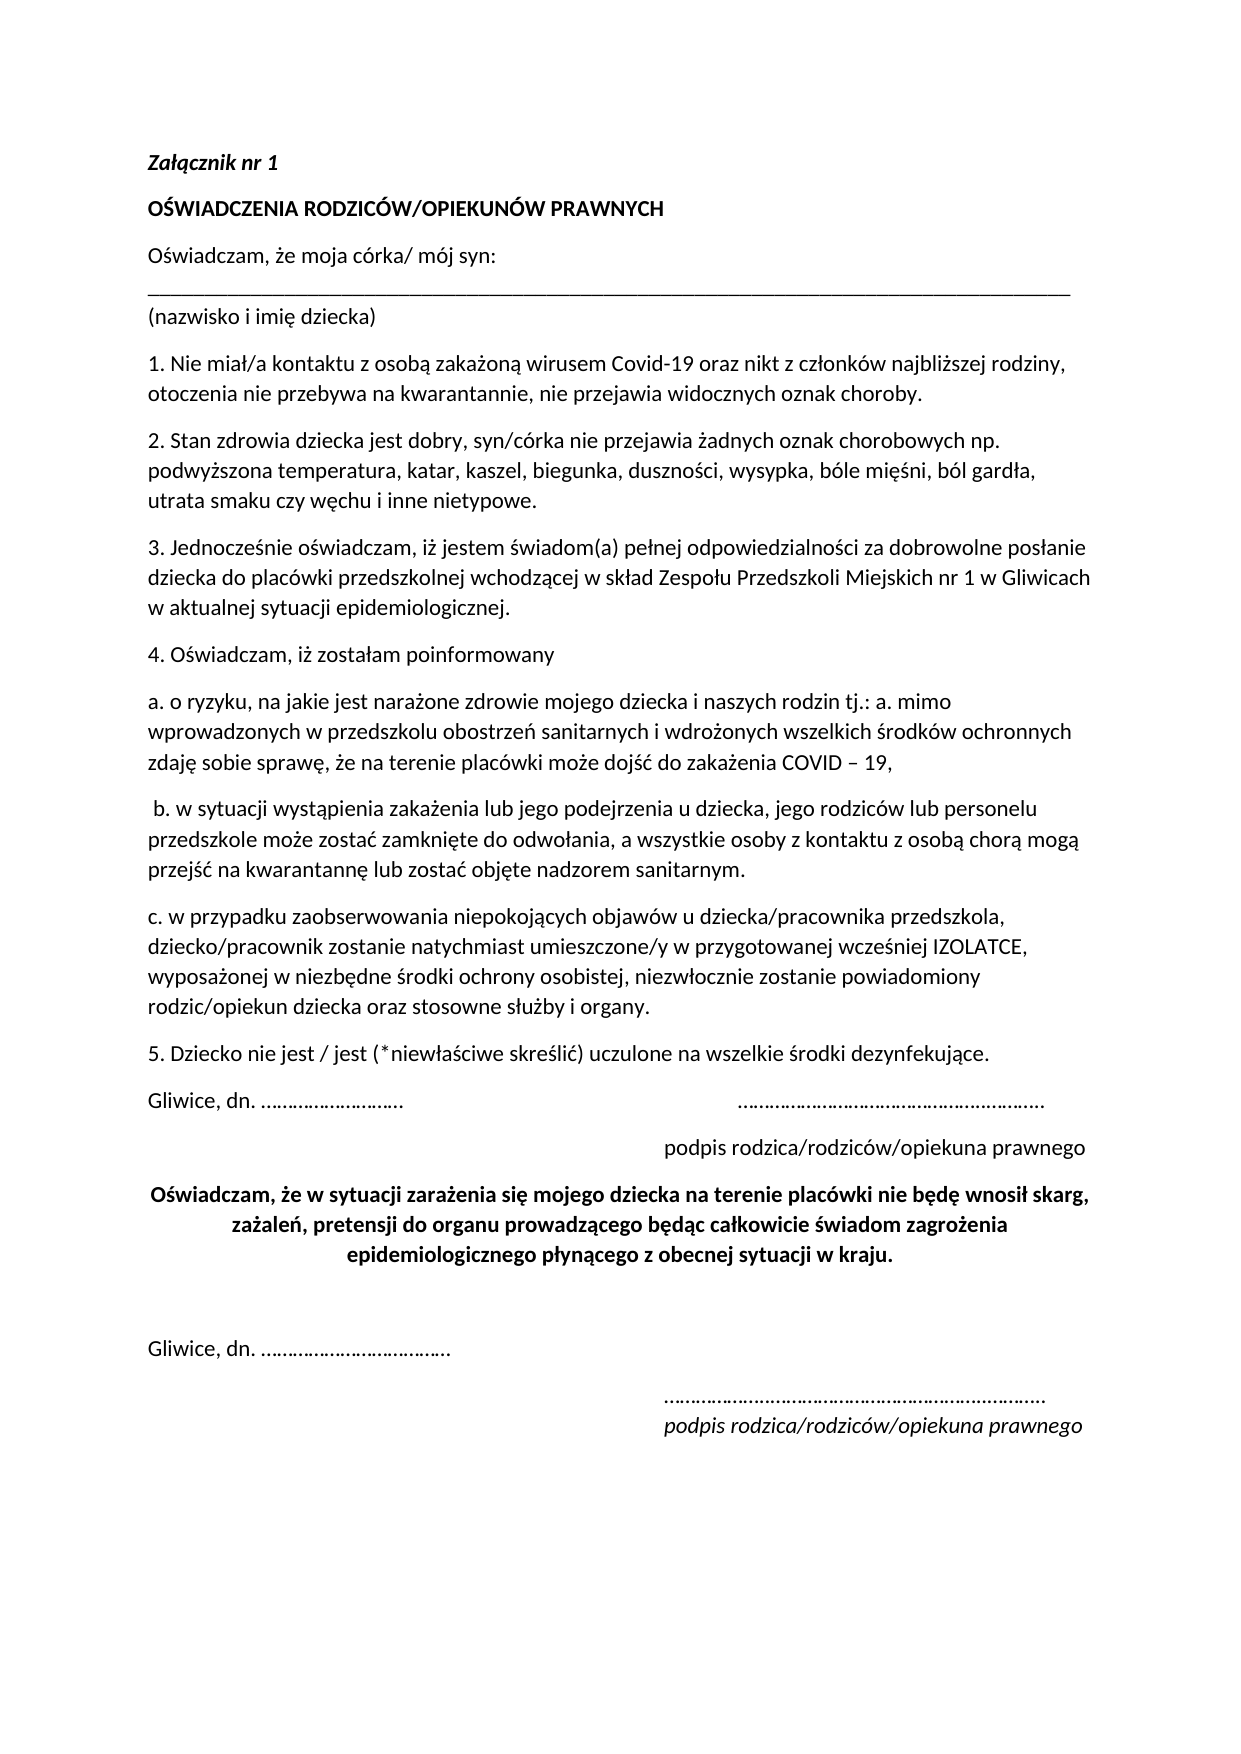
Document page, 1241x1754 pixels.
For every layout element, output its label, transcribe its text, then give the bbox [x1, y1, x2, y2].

text podpis rodzica/rodziców/opiekuna prawnego [590, 1411, 1093, 1439]
text 1. Nie miał/a kontaktu z osobą zakażoną wirusem Covid-19 oraz nikt z członków najbliższej rodziny, otoczenia nie przebywa na kwarantannie, nie przejawia widocznych oznak choroby. [148, 349, 1093, 407]
text 5. Dziecko nie jest / jest (*niewłaściwe skreślić) uczulone na wszelkie środki dezynfekujące. [148, 1039, 1093, 1067]
text OŚWIADCZENIA RODZICÓW/OPIEKUNÓW PRAWNYCH [148, 194, 1093, 222]
text c. w przypadku zaobserwowania niepokojących objawów u dziecka/pracownika przedszkola, dziecko/pracownik zostanie natychmiast umieszczone/y w przygotowanej wcześniej IZOLATCE, wyposażonej w niezbędne środki ochrony osobistej, niezwłocznie zostanie powiadomiony rodzic/opiekun dziecka oraz stosowne służby i organy. [148, 902, 1093, 1020]
text 4. Oświadczam, iż zostałam poinformowany [148, 640, 1093, 668]
text a. o ryzyku, na jakie jest narażone zdrowie mojego dziecka i naszych rodzin tj.: a. mimo wprowadzonych w przedszkolu obostrzeń sanitarnych i wdrożonych wszelkich środków ochronnych zdaję sobie sprawę, że na terenie placówki może dojść do zakażenia COVID – 19, [148, 687, 1093, 776]
text Oświadczam, że w sytuacji zarażenia się mojego dziecka na terenie placówki nie będę wnosił skarg, zażaleń, pretensji do organu prowadzącego będąc całkowicie świadom zagrożenia epidemiologicznego płynącego z obecnej sytuacji w kraju. [148, 1180, 1093, 1268]
text 2. Stan zdrowia dziecka jest dobry, syn/córka nie przejawia żadnych oznak chorobowych np. podwyższona temperatura, katar, kaszel, biegunka, duszności, wysypka, bóle mięśni, ból gardła, utrata smaku czy węchu i inne nietypowe. [148, 426, 1093, 514]
text Gliwice, dn. ……………………………… [148, 1334, 1093, 1362]
text Gliwice, dn. ……………………… ………………………………………..……….. [148, 1086, 1093, 1114]
text Oświadczam, że moja córka/ mój syn: _________________________________________________________________________________ (nazwisko i imię dziecka) [148, 241, 1093, 330]
text ………………..…………………………………..……….. [664, 1381, 1093, 1409]
text 3. Jednocześnie oświadczam, iż jestem świadom(a) pełnej odpowiedzialności za dobrowolne posłanie dziecka do placówki przedszkolnej wchodzącej w skład Zespołu Przedszkoli Miejskich nr 1 w Gliwicach w aktualnej sytuacji epidemiologicznej. [148, 533, 1093, 621]
text b. w sytuacji wystąpienia zakażenia lub jego podejrzenia u dziecka, jego rodziców lub personelu przedszkole może zostać zamknięte do odwołania, a wszystkie osoby z kontaktu z osobą chorą mogą przejść na kwarantannę lub zostać objęte nadzorem sanitarnym. [148, 794, 1093, 883]
text podpis rodzica/rodziców/opiekuna prawnego [590, 1133, 1093, 1161]
text Załącznik nr 1 [148, 148, 1093, 176]
